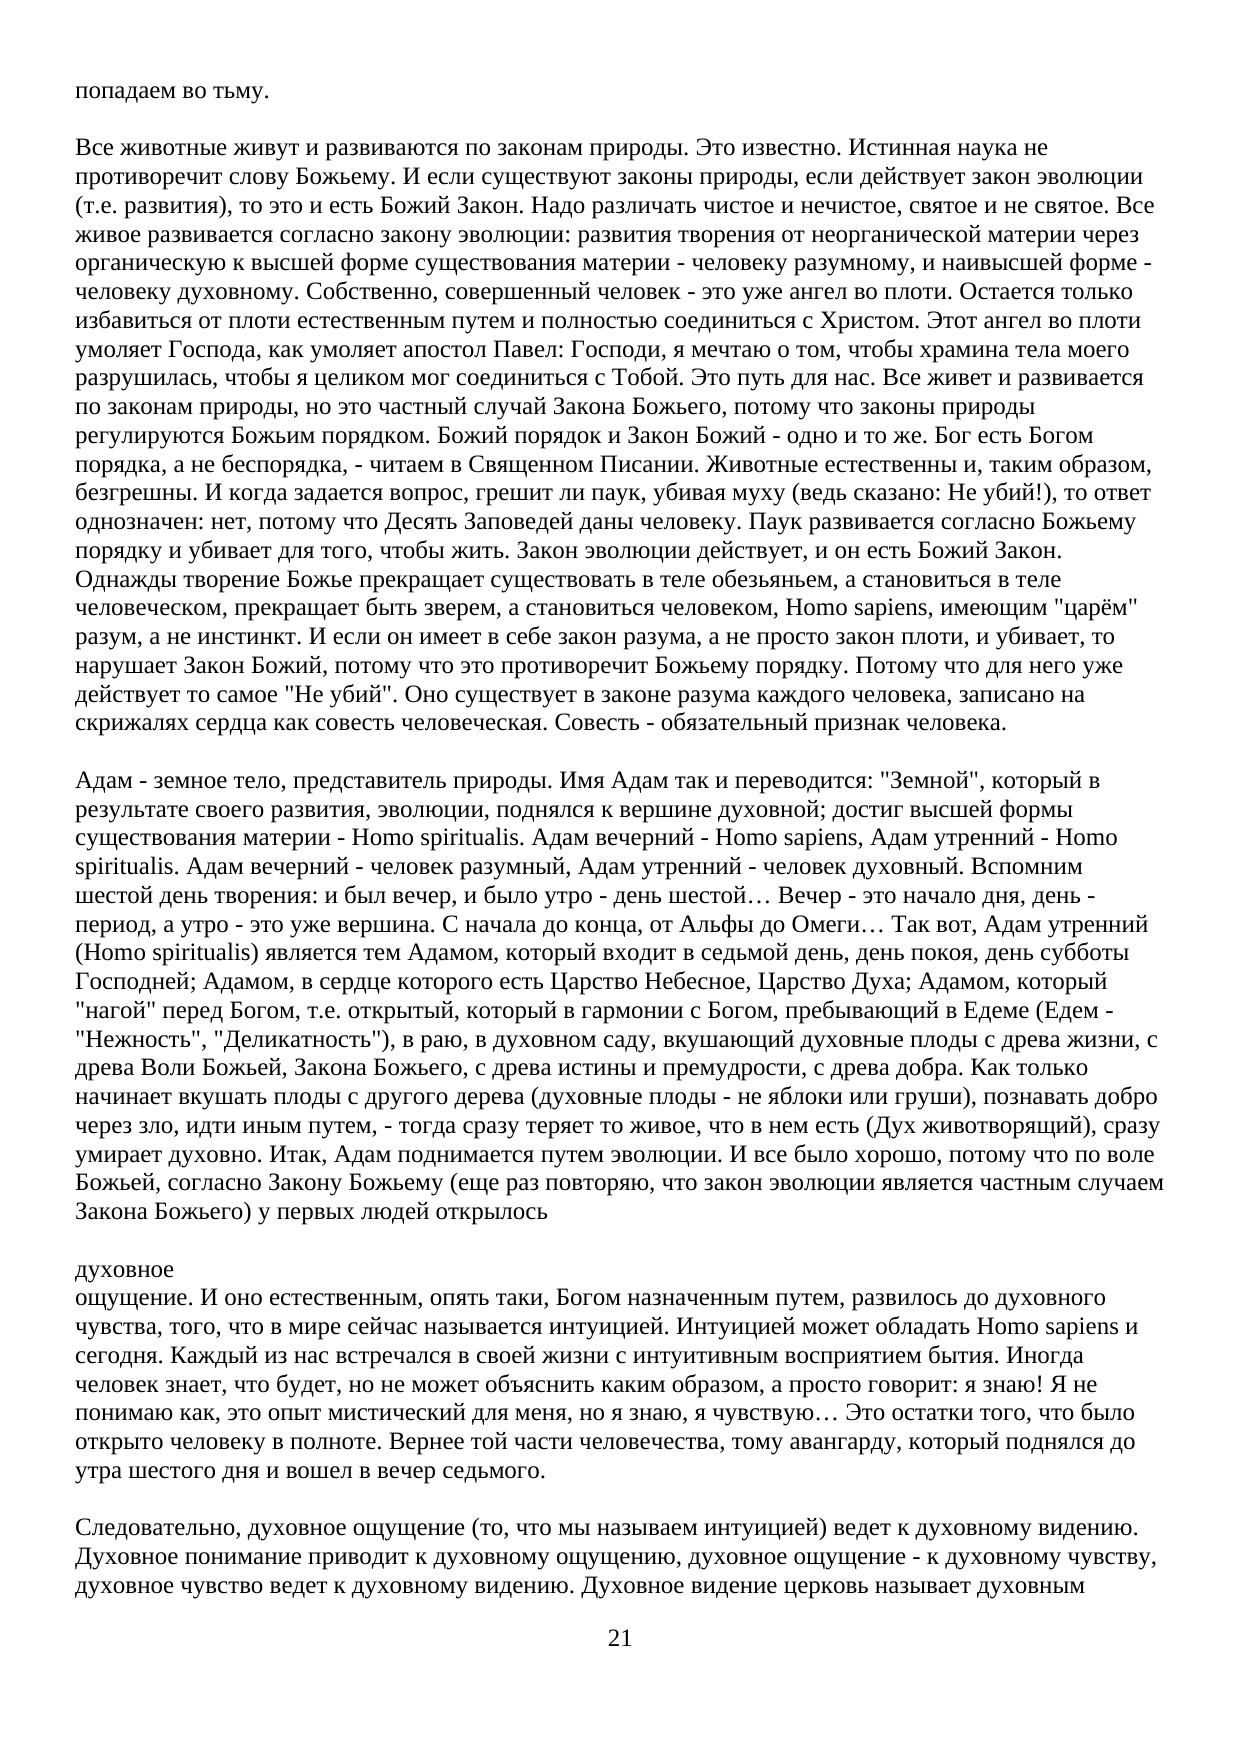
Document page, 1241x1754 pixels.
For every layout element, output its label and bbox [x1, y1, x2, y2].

text [75, 75, 1165, 1282]
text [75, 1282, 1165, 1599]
